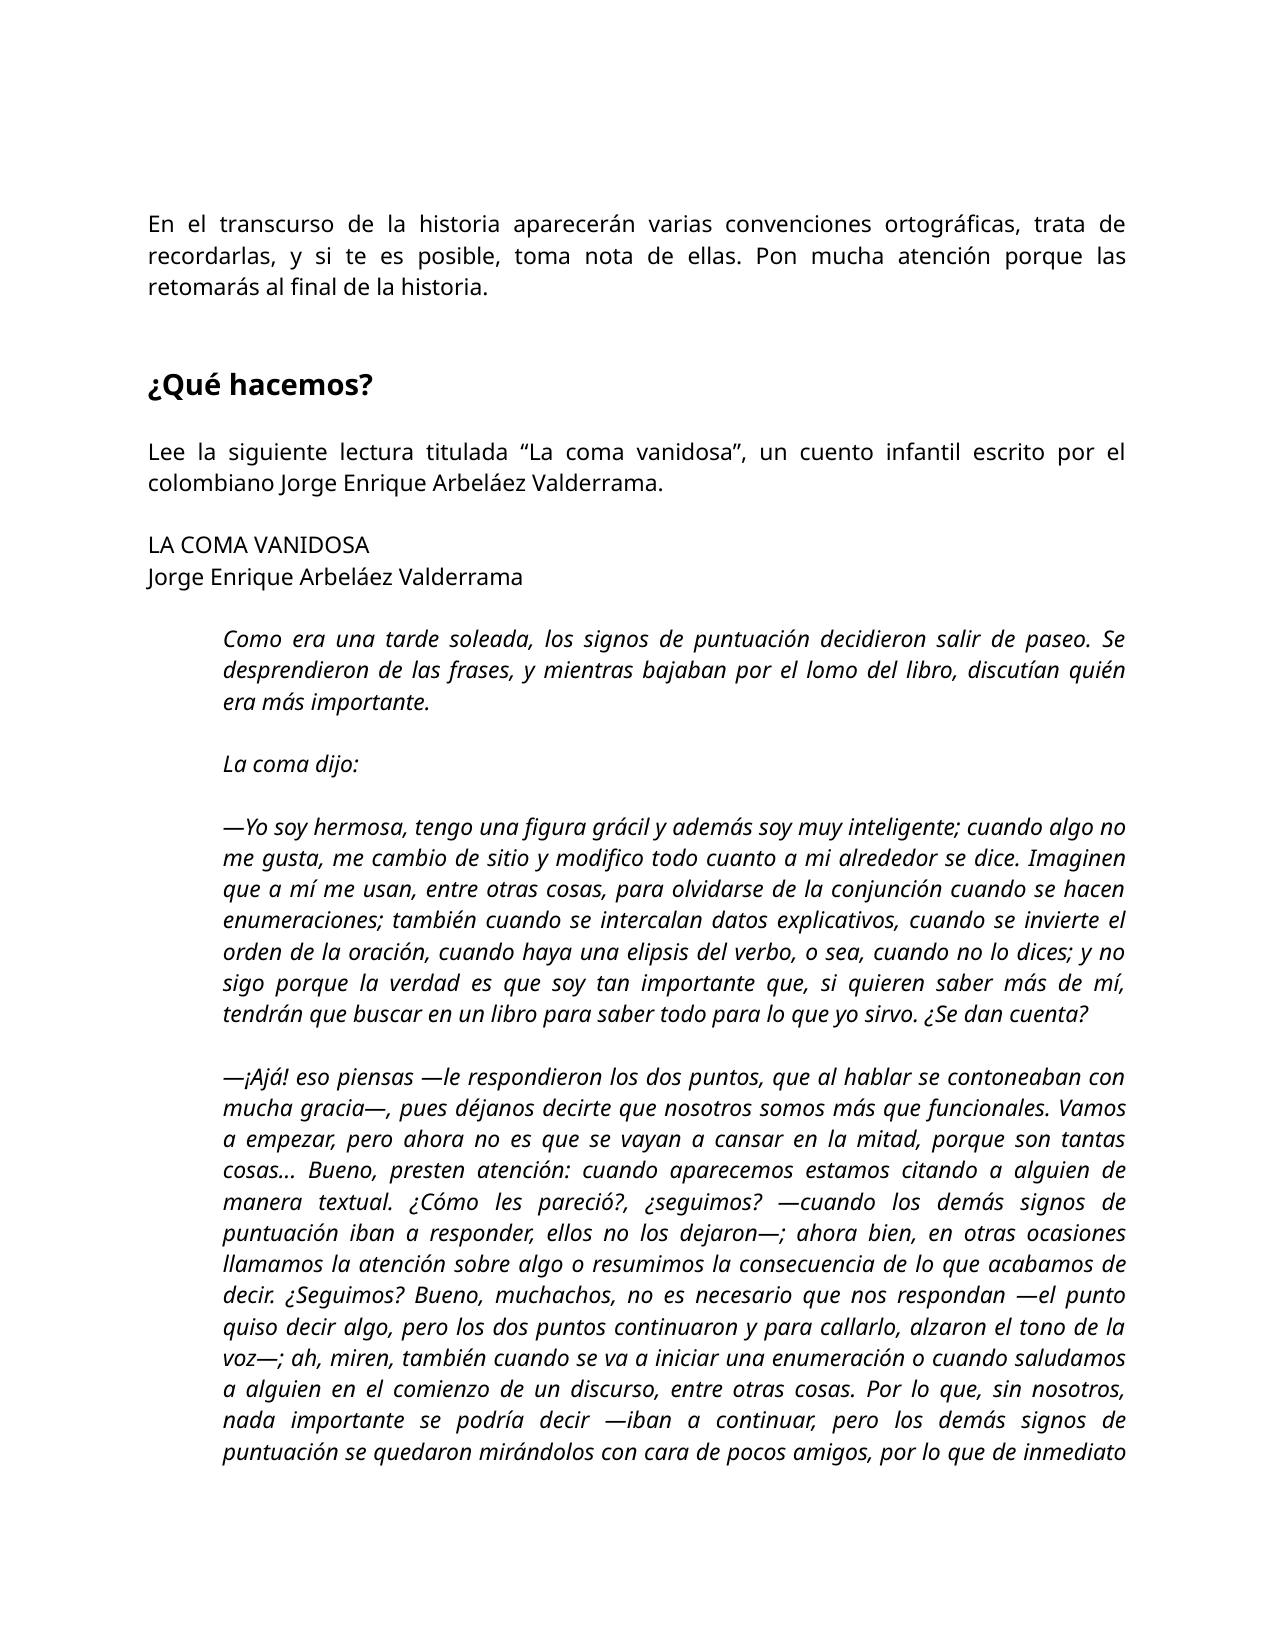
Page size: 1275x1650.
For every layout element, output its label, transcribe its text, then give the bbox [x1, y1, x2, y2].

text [223, 1061, 1127, 1467]
text ¿Qué hacemos? [148, 365, 1127, 404]
text La coma dijo: [223, 748, 1127, 779]
text Como era una tarde soleada, los signos de puntuación decidieron salir de paseo. Se desprendieron de las frases, y mientras bajaban por el lomo del libro, discutían quién era más importante. [223, 623, 1127, 717]
text Lee la siguiente lectura titulada “La coma vanidosa”, un cuento infantil escrito por el colombiano Jorge Enrique Arbeláez Valderrama. [148, 436, 1127, 498]
text En el transcurso de la historia aparecerán varias convenciones ortográficas, trata de recordarlas, y si te es posible, toma nota de ellas. Pon mucha atención porque las retomarás al final de la historia. [148, 208, 1127, 302]
text —Yo soy hermosa, tengo una figura grácil y además soy muy inteligente; cuando algo no me gusta, me cambio de sitio y modifico todo cuanto a mi alrededor se dice. Imaginen que a mí me usan, entre otras cosas, para olvidarse de la conjunción cuando se hacen enumeraciones; también cuando se intercalan datos explicativos, cuando se invierte el orden de la oración, cuando haya una elipsis del verbo, o sea, cuando no lo dices; y no sigo porque la verdad es que soy tan importante que, si quieren saber más de mí, tendrán que buscar en un libro para saber todo para lo que yo sirvo. ¿Se dan cuenta? [223, 811, 1127, 1029]
text Jorge Enrique Arbeláez Valderrama [148, 561, 1127, 592]
text LA COMA VANIDOSA [148, 529, 1127, 561]
